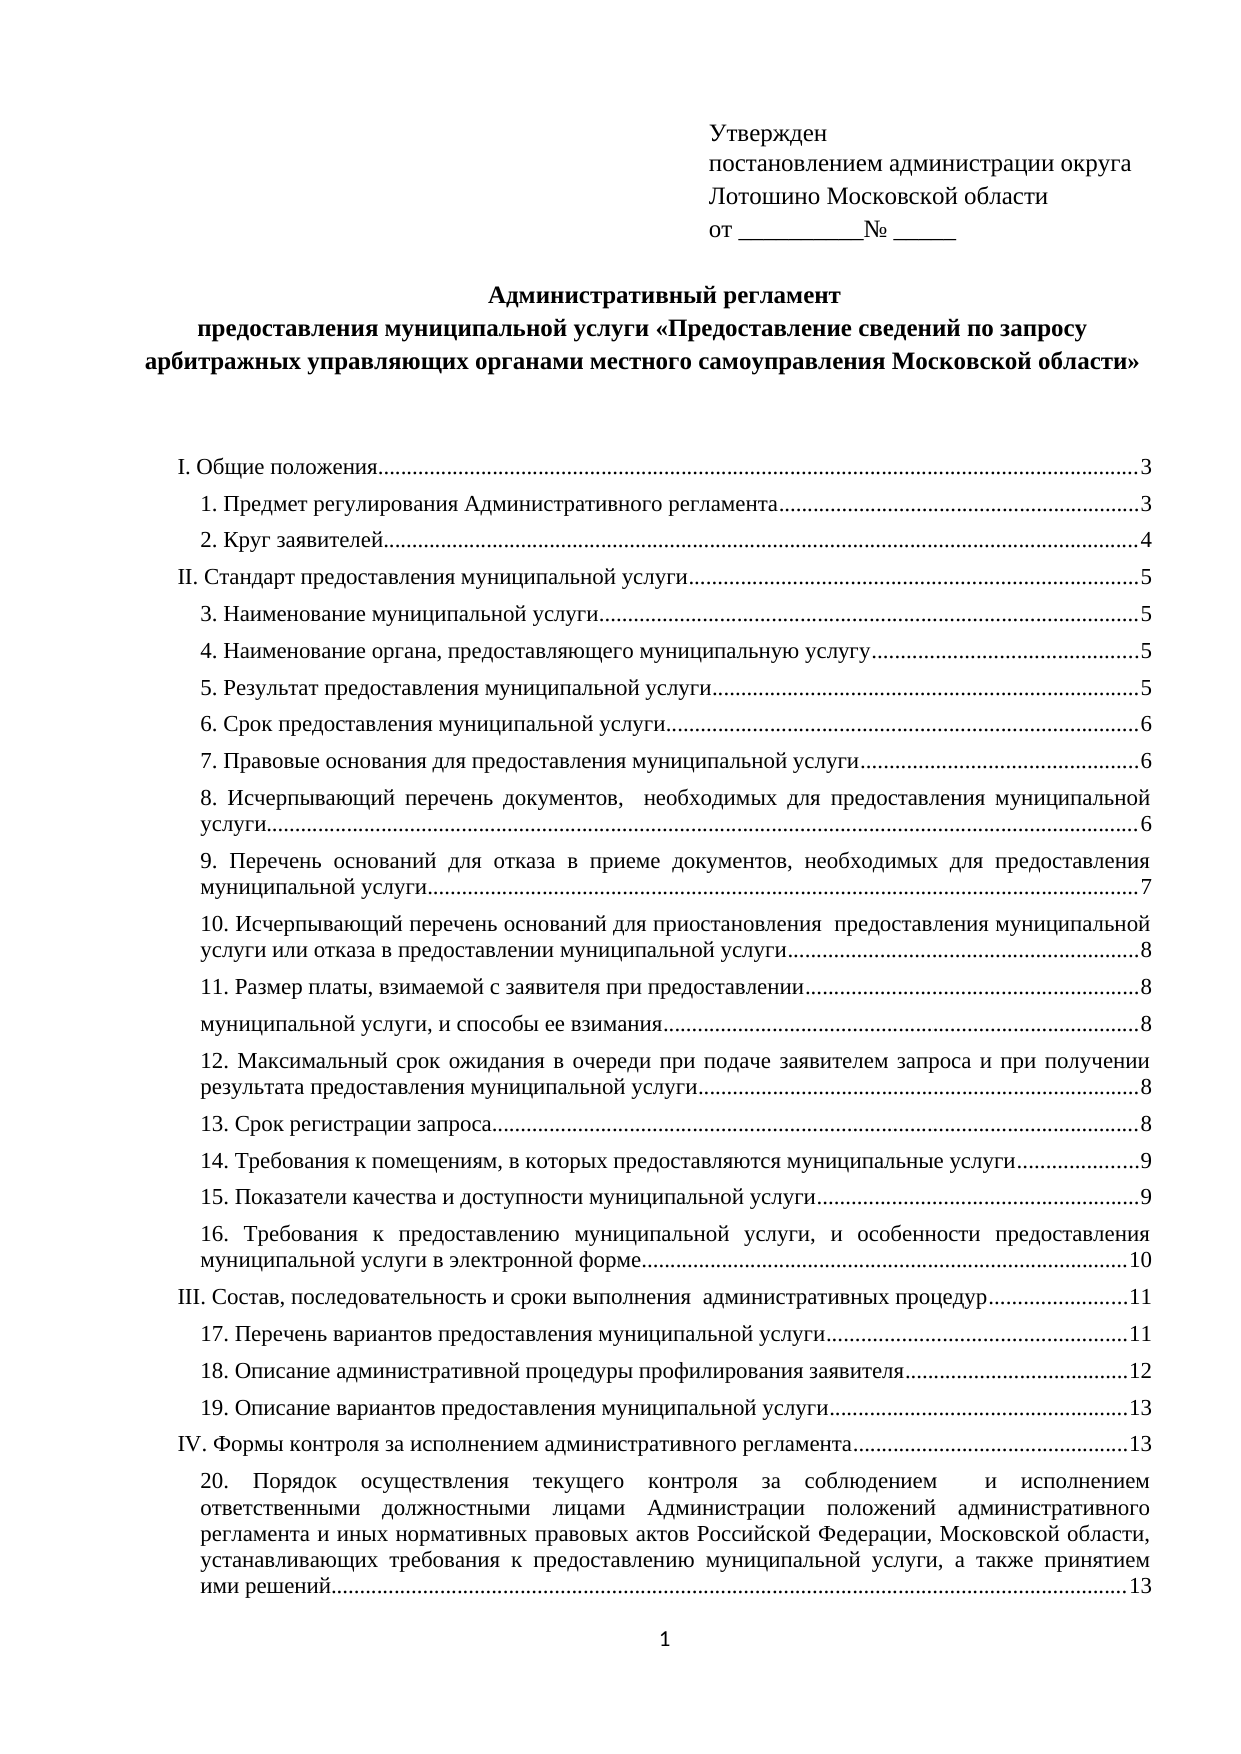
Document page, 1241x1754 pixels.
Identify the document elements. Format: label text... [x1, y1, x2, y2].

text постановлением администрации округа Лотошино Московской области [709, 148, 1152, 210]
text от __________№ _____ [709, 214, 1152, 243]
text предоставления муниципальной услуги «Предоставление сведений по запросу арбитражных управляющих органами местного самоуправления Московской области» [118, 313, 1166, 375]
text Утвержден [709, 118, 1137, 147]
text Административный регламент [177, 280, 1152, 309]
